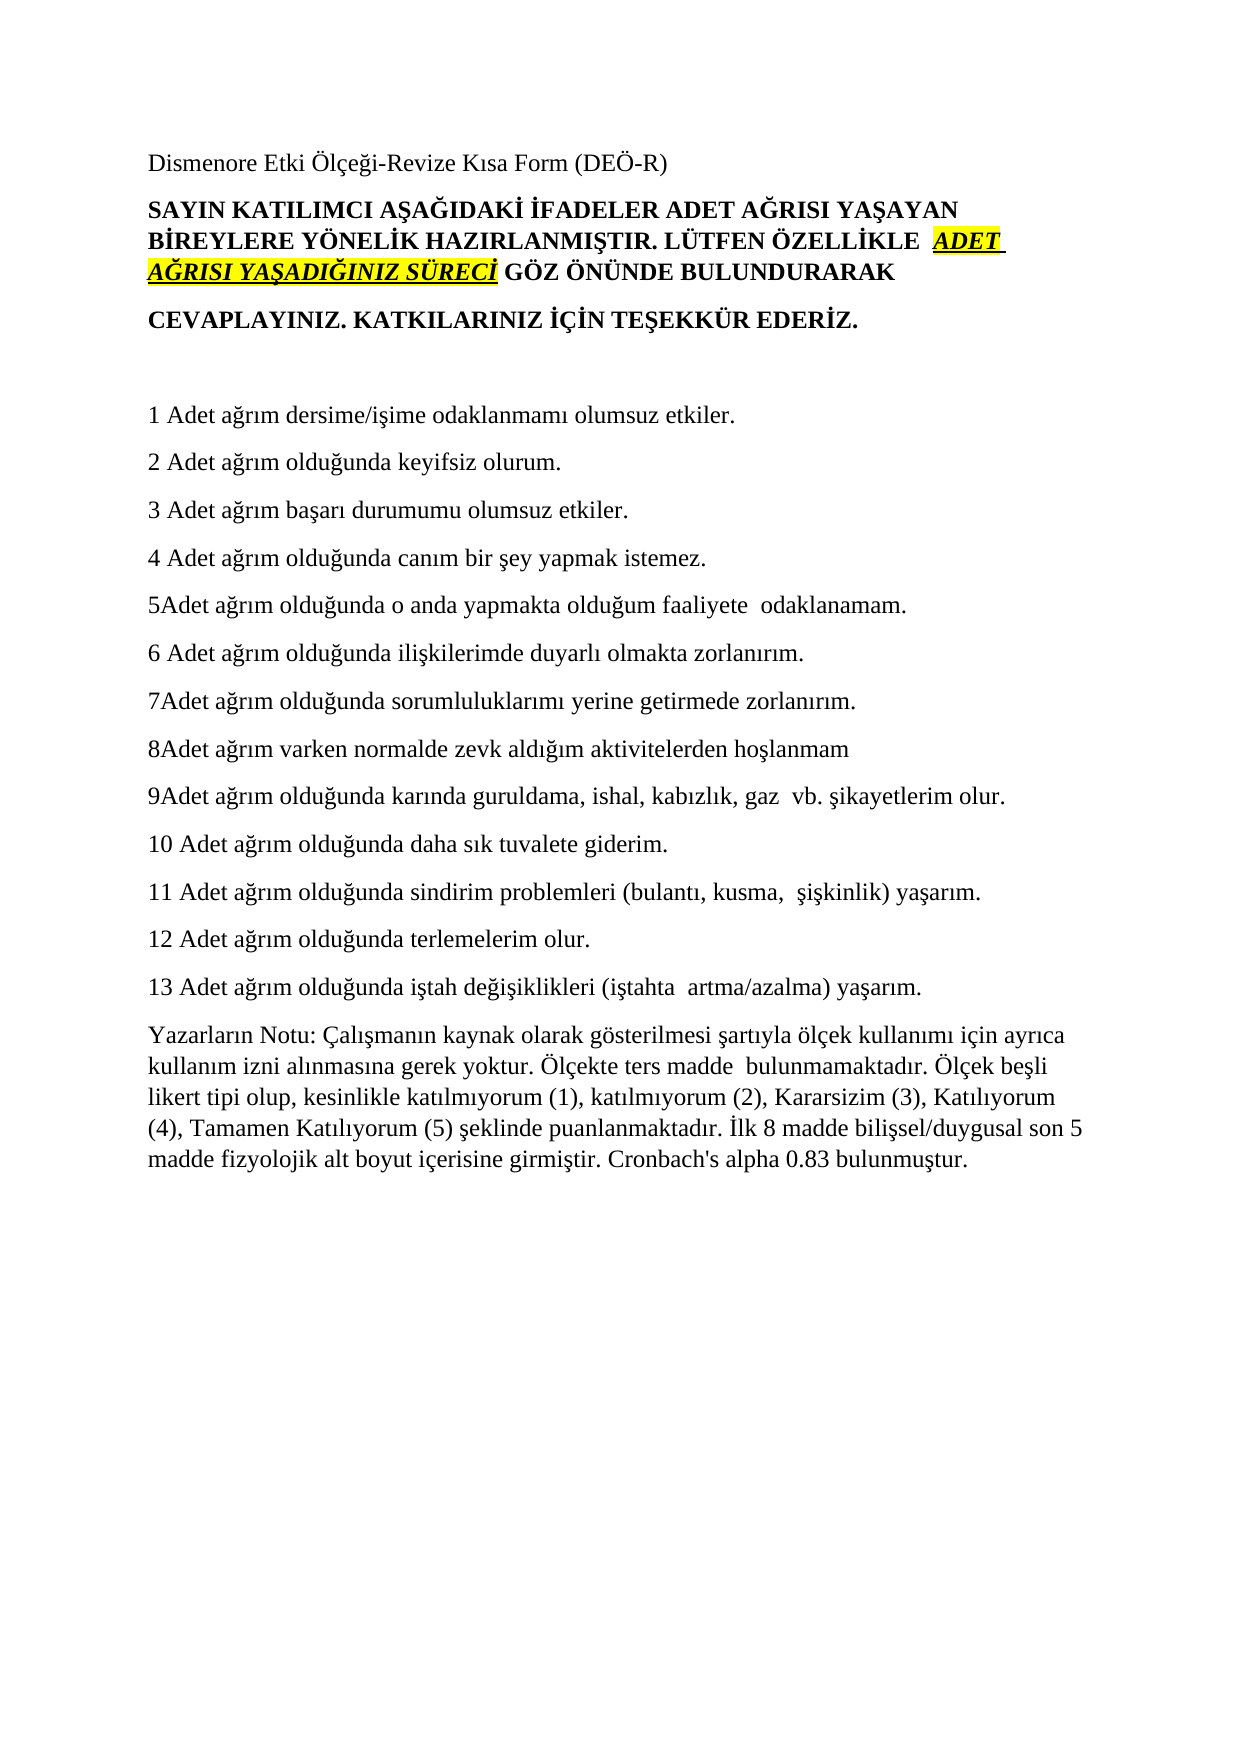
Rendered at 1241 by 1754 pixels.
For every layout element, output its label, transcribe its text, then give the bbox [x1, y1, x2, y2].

text 6 Adet ağrım olduğunda ilişkilerimde duyarlı olmakta zorlanırım. [148, 638, 1093, 667]
text 3 Adet ağrım başarı durumumu olumsuz etkiler. [148, 495, 1093, 524]
text 7Adet ağrım olduğunda sorumluluklarımı yerine getirmede zorlanırım. [148, 686, 1093, 715]
text 11 Adet ağrım olduğunda sindirim problemleri (bulantı, kusma, şişkinlik) yaşarım. [148, 877, 1093, 906]
text 13 Adet ağrım olduğunda iştah değişiklikleri (iştahta artma/azalma) yaşarım. [148, 972, 1093, 1001]
text 9Adet ağrım olduğunda karında guruldama, ishal, kabızlık, gaz vb. şikayetlerim olur. [148, 781, 1093, 810]
text 8Adet ağrım varken normalde zevk aldığım aktivitelerden hoşlanmam [148, 734, 1093, 762]
text Yazarların Notu: Çalışmanın kaynak olarak gösterilmesi şartıyla ölçek kullanımı için ayrıca kullanım izni alınmasına gerek yoktur. Ölçekte ters madde bulunmamaktadır. Ölçek beşli likert tipi olup, kesinlikle katılmıyorum (1), katılmıyorum (2), Kararsizim (3), Katılıyorum (4), Tamamen Katılıyorum (5) şeklinde puanlanmaktadır. İlk 8 madde bilişsel/duygusal son 5 madde fizyolojik alt boyut içerisine girmiştir. Cronbach's alpha 0.83 bulunmuştur. [148, 1020, 1093, 1173]
text CEVAPLAYINIZ. KATKILARINIZ İÇİN TEŞEKKÜR EDERİZ. [148, 305, 1093, 334]
text 2 Adet ağrım olduğunda keyifsiz olurum. [148, 447, 1093, 476]
text 12 Adet ağrım olduğunda terlemelerim olur. [148, 924, 1093, 953]
text 1 Adet ağrım dersime/işime odaklanmamı olumsuz etkiler. [148, 400, 1093, 428]
text 10 Adet ağrım olduğunda daha sık tuvalete giderim. [148, 829, 1093, 858]
text 5Adet ağrım olduğunda o anda yapmakta olduğum faaliyete odaklanamam. [148, 591, 1093, 619]
text Dismenore Etki Ölçeği-Revize Kısa Form (DEÖ-R) [148, 148, 1093, 176]
text SAYIN KATILIMCI AŞAĞIDAKİ İFADELER ADET AĞRISI YAŞAYAN BİREYLERE YÖNELİK HAZIRLANMIŞTIR. LÜTFEN ÖZELLİKLE ADET AĞRISI YAŞADIĞINIZ SÜRECİ GÖZ ÖNÜNDE BULUNDURARAK [148, 195, 1093, 286]
text 4 Adet ağrım olduğunda canım bir şey yapmak istemez. [148, 543, 1093, 572]
